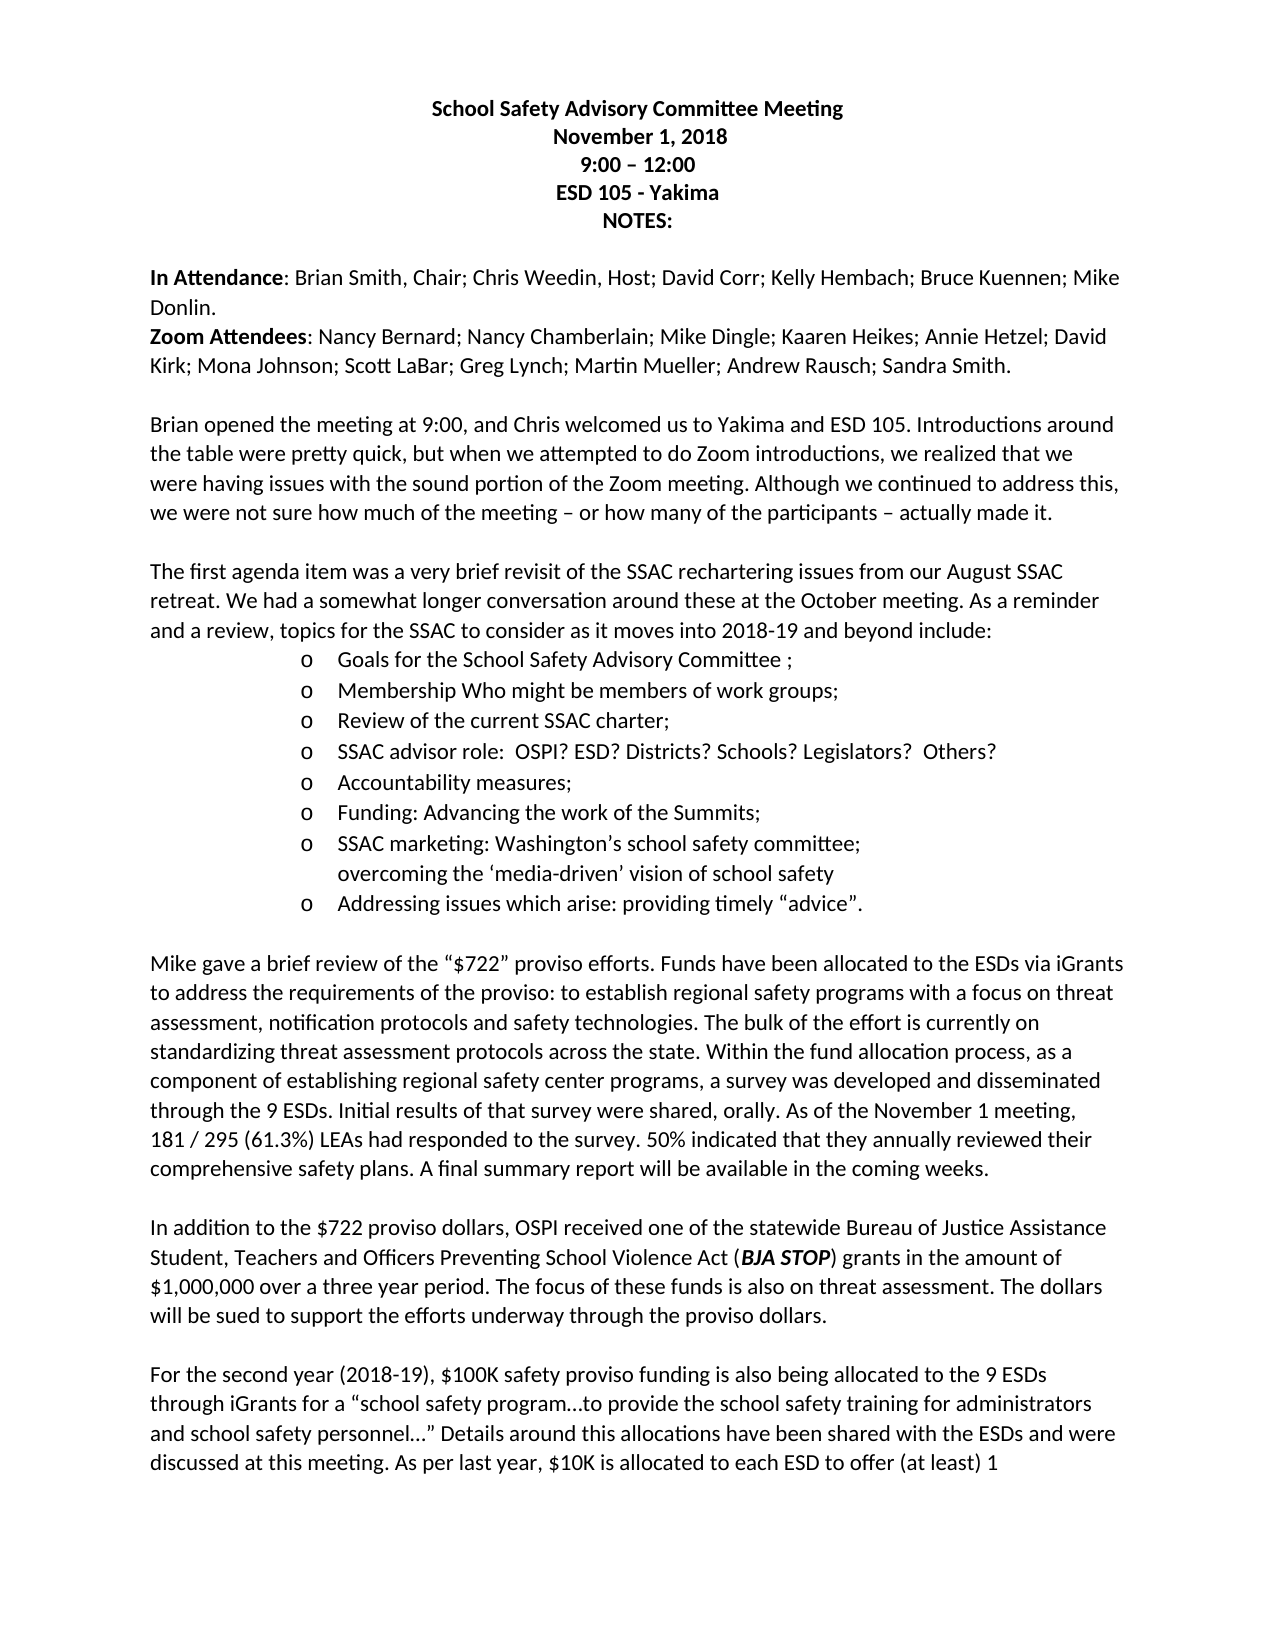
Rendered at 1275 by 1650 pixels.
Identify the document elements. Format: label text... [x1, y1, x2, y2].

list SSAC marketing: Washington’s school safety committee; [300, 829, 1125, 858]
text 9:00 – 12:00 [150, 150, 1125, 178]
text Mike gave a brief review of the “$722” proviso efforts. Funds have been allocated to the ESDs via iGrants to address the requirements of the proviso: to establish regional safety programs with a focus on threat assessment, notification protocols and safety technologies. The bulk of the effort is currently on standardizing threat assessment protocols across the state. Within the fund allocation process, as a component of establishing regional safety center programs, a survey was developed and disseminated through the 9 ESDs. Initial results of that survey were shared, orally. As of the November 1 meeting, 181 / 295 (61.3%) LEAs had responded to the survey. 50% indicated that they annually reviewed their comprehensive safety plans. A final summary report will be available in the coming weeks. [150, 949, 1125, 1182]
list SSAC advisor role: OSPI? ESD? Districts? Schools? Legislators? Others? [300, 737, 1125, 766]
list Goals for the School Safety Advisory Committee ; [300, 645, 1125, 674]
text ESD 105 - Yakima [150, 178, 1125, 206]
text In Attendance: Brian Smith, Chair; Chris Weedin, Host; David Corr; Kelly Hembach; Bruce Kuennen; Mike Donlin. [150, 263, 1125, 321]
list Membership Who might be members of work groups; [300, 676, 1125, 705]
text In addition to the $722 proviso dollars, OSPI received one of the statewide Bureau of Justice Assistance Student, Teachers and Officers Preventing School Violence Act (BJA STOP) grants in the amount of $1,000,000 over a three year period. The focus of these funds is also on threat assessment. The dollars will be sued to support the efforts underway through the proviso dollars. [150, 1213, 1125, 1329]
list Accountability measures; [300, 768, 1125, 797]
text The first agenda item was a very brief revisit of the SSAC rechartering issues from our August SSAC retreat. We had a somewhat longer conversation around these at the October meeting. As a reminder and a review, topics for the SSAC to consider as it moves into 2018-19 and beyond include: [150, 557, 1125, 644]
list Review of the current SSAC charter; [300, 706, 1125, 736]
text Zoom Attendees: Nancy Bernard; Nancy Chamberlain; Mike Dingle; Kaaren Heikes; Annie Hetzel; David Kirk; Mona Johnson; Scott LaBar; Greg Lynch; Martin Mueller; Andrew Rausch; Sandra Smith. [150, 322, 1125, 379]
text NOTES: [150, 206, 1125, 234]
list Addressing issues which arise: providing timely “advice”. [300, 889, 1125, 918]
text Brian opened the meeting at 9:00, and Chris welcomed us to Yakima and ESD 105. Introductions around the table were pretty quick, but when we attempted to do Zoom introductions, we realized that we were having issues with the sound portion of the Zoom meeting. Although we continued to address this, we were not sure how much of the meeting – or how many of the participants – actually made it. [150, 410, 1125, 526]
list Funding: Advancing the work of the Summits; [300, 798, 1125, 827]
text November 1, 2018 [150, 122, 1125, 150]
text School Safety Advisory Committee Meeting [150, 94, 1125, 122]
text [150, 1360, 1125, 1476]
list overcoming the ‘media-driven’ vision of school safety [337, 859, 1125, 887]
